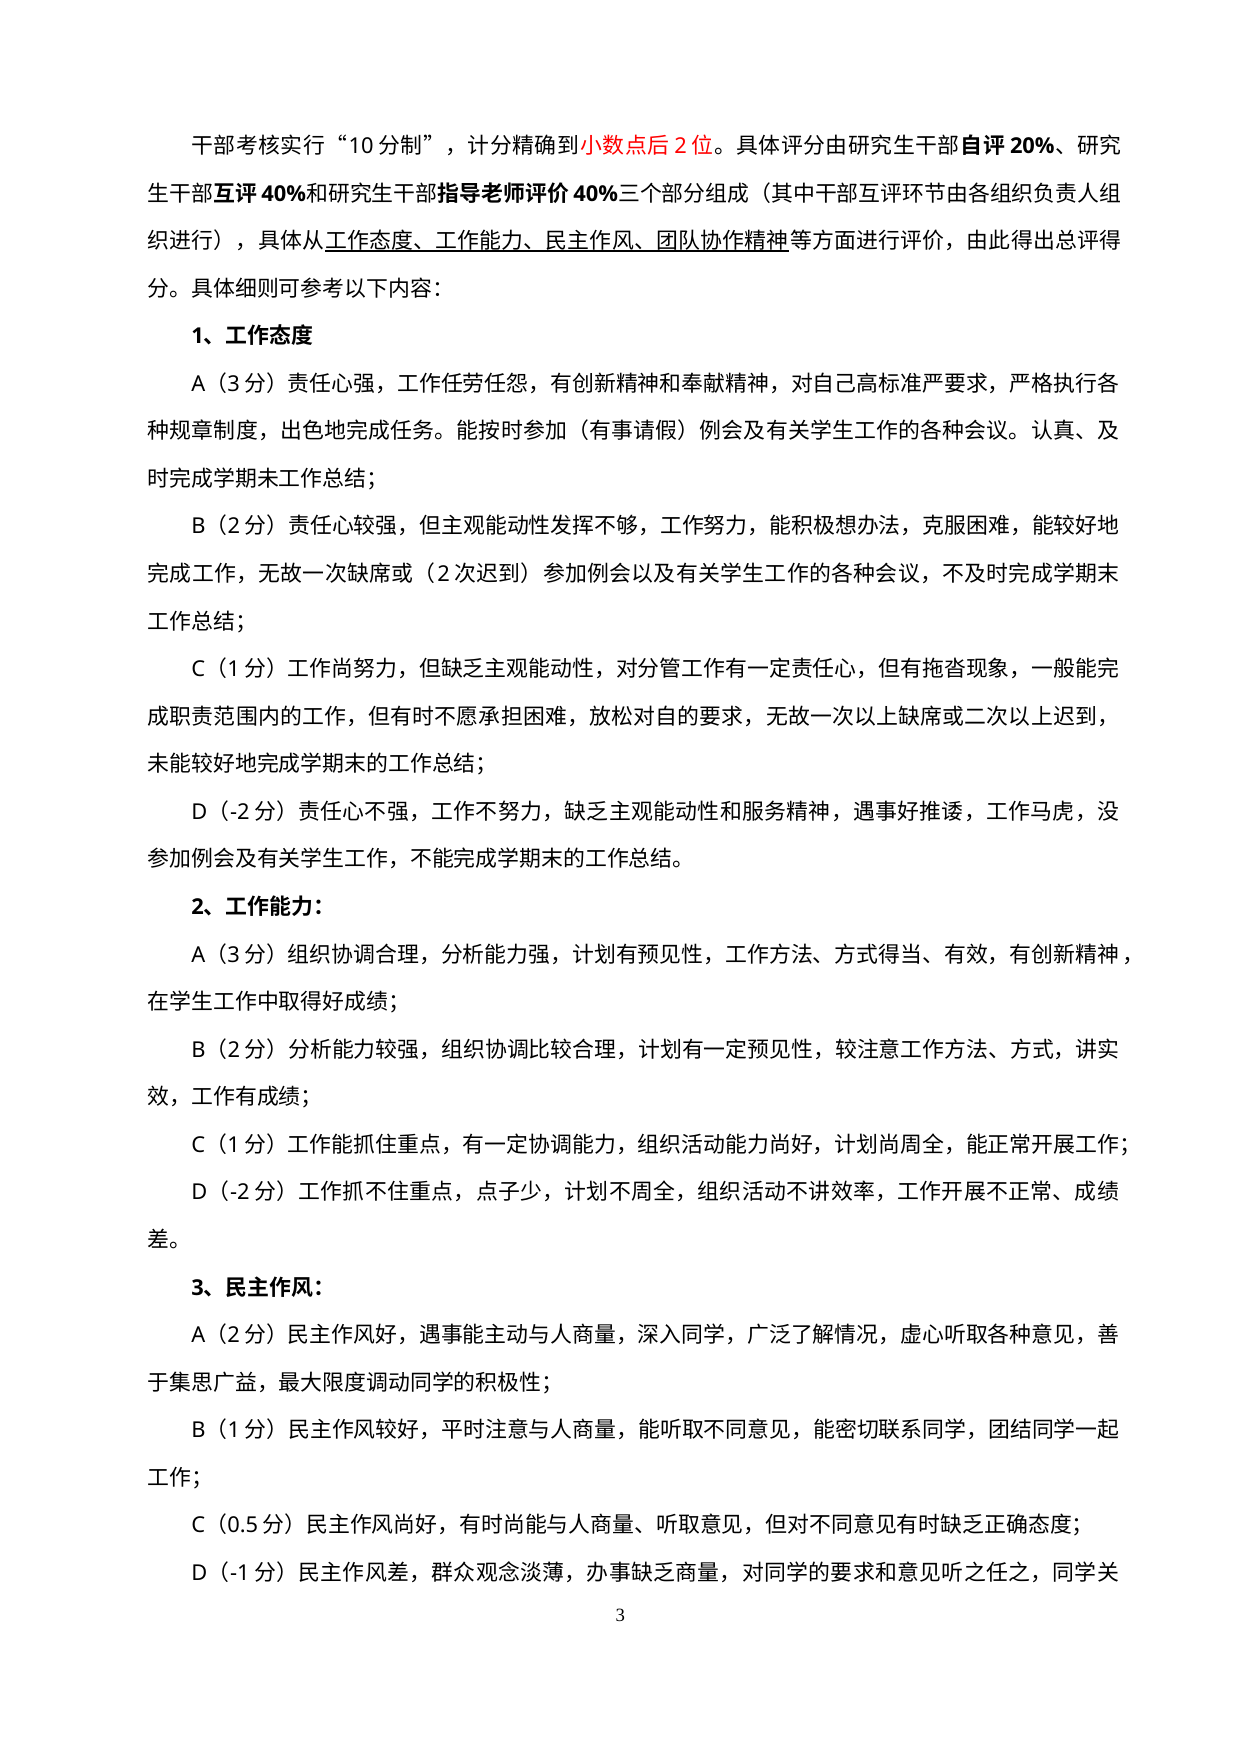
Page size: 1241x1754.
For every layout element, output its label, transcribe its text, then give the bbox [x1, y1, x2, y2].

text 3、民主作风： [147, 1269, 1122, 1301]
text 2、工作能力： [147, 889, 1122, 921]
text B（2分）责任心较强，但主观能动性发挥不够，工作努力，能积极想办法，克服困难，能较好地完成工作，无故一次缺席或（2次迟到）参加例会以及有关学生工作的各种会议，不及时完成学期末工作总结； [147, 508, 1122, 635]
text C（1分）工作尚努力，但缺乏主观能动性，对分管工作有一定责任心，但有拖沓现象，一般能完成职责范围内的工作，但有时不愿承担困难，放松对自的要求，无故一次以上缺席或二次以上迟到，未能较好地完成学期末的工作总结； [147, 651, 1122, 778]
text A（3分）组织协调合理，分析能力强，计划有预见性，工作方法、方式得当、有效，有创新精神，在学生工作中取得好成绩； [147, 937, 1122, 1016]
text D（-2分）工作抓不住重点，点子少，计划不周全，组织活动不讲效率，工作开展不正常、成绩差。 [147, 1174, 1122, 1254]
text C（1分）工作能抓住重点，有一定协调能力，组织活动能力尚好，计划尚周全，能正常开展工作； [147, 1127, 1122, 1158]
text A（2分）民主作风好，遇事能主动与人商量，深入同学，广泛了解情况，虚心听取各种意见，善于集思广益，最大限度调动同学的积极性； [147, 1317, 1122, 1396]
text B（2分）分析能力较强，组织协调比较合理，计划有一定预见性，较注意工作方法、方式，讲实效，工作有成绩； [147, 1032, 1122, 1111]
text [147, 1555, 1122, 1587]
text B（1分）民主作风较好，平时注意与人商量，能听取不同意见，能密切联系同学，团结同学一起工作； [147, 1412, 1122, 1491]
text D（-2分）责任心不强，工作不努力，缺乏主观能动性和服务精神，遇事好推诿，工作马虎，没参加例会及有关学生工作，不能完成学期末的工作总结。 [147, 794, 1122, 873]
text A（3分）责任心强，工作任劳任怨，有创新精神和奉献精神，对自己高标准严要求，严格执行各种规章制度，出色地完成任务。能按时参加（有事请假）例会及有关学生工作的各种会议。认真、及时完成学期未工作总结； [147, 366, 1122, 493]
text 1、工作态度 [147, 318, 1122, 350]
text 干部考核实行“10分制”，计分精确到小数点后2位。具体评分由研究生干部自评20%、研究生干部互评40%和研究生干部指导老师评价40%三个部分组成（其中干部互评环节由各组织负责人组织进行），具体从工作态度、工作能力、民主作风、团队协作精神等方面进行评价，由此得出总评得分。具体细则可参考以下内容： [147, 128, 1122, 302]
text C（0.5分）民主作风尚好，有时尚能与人商量、听取意见，但对不同意见有时缺乏正确态度； [147, 1507, 1122, 1539]
